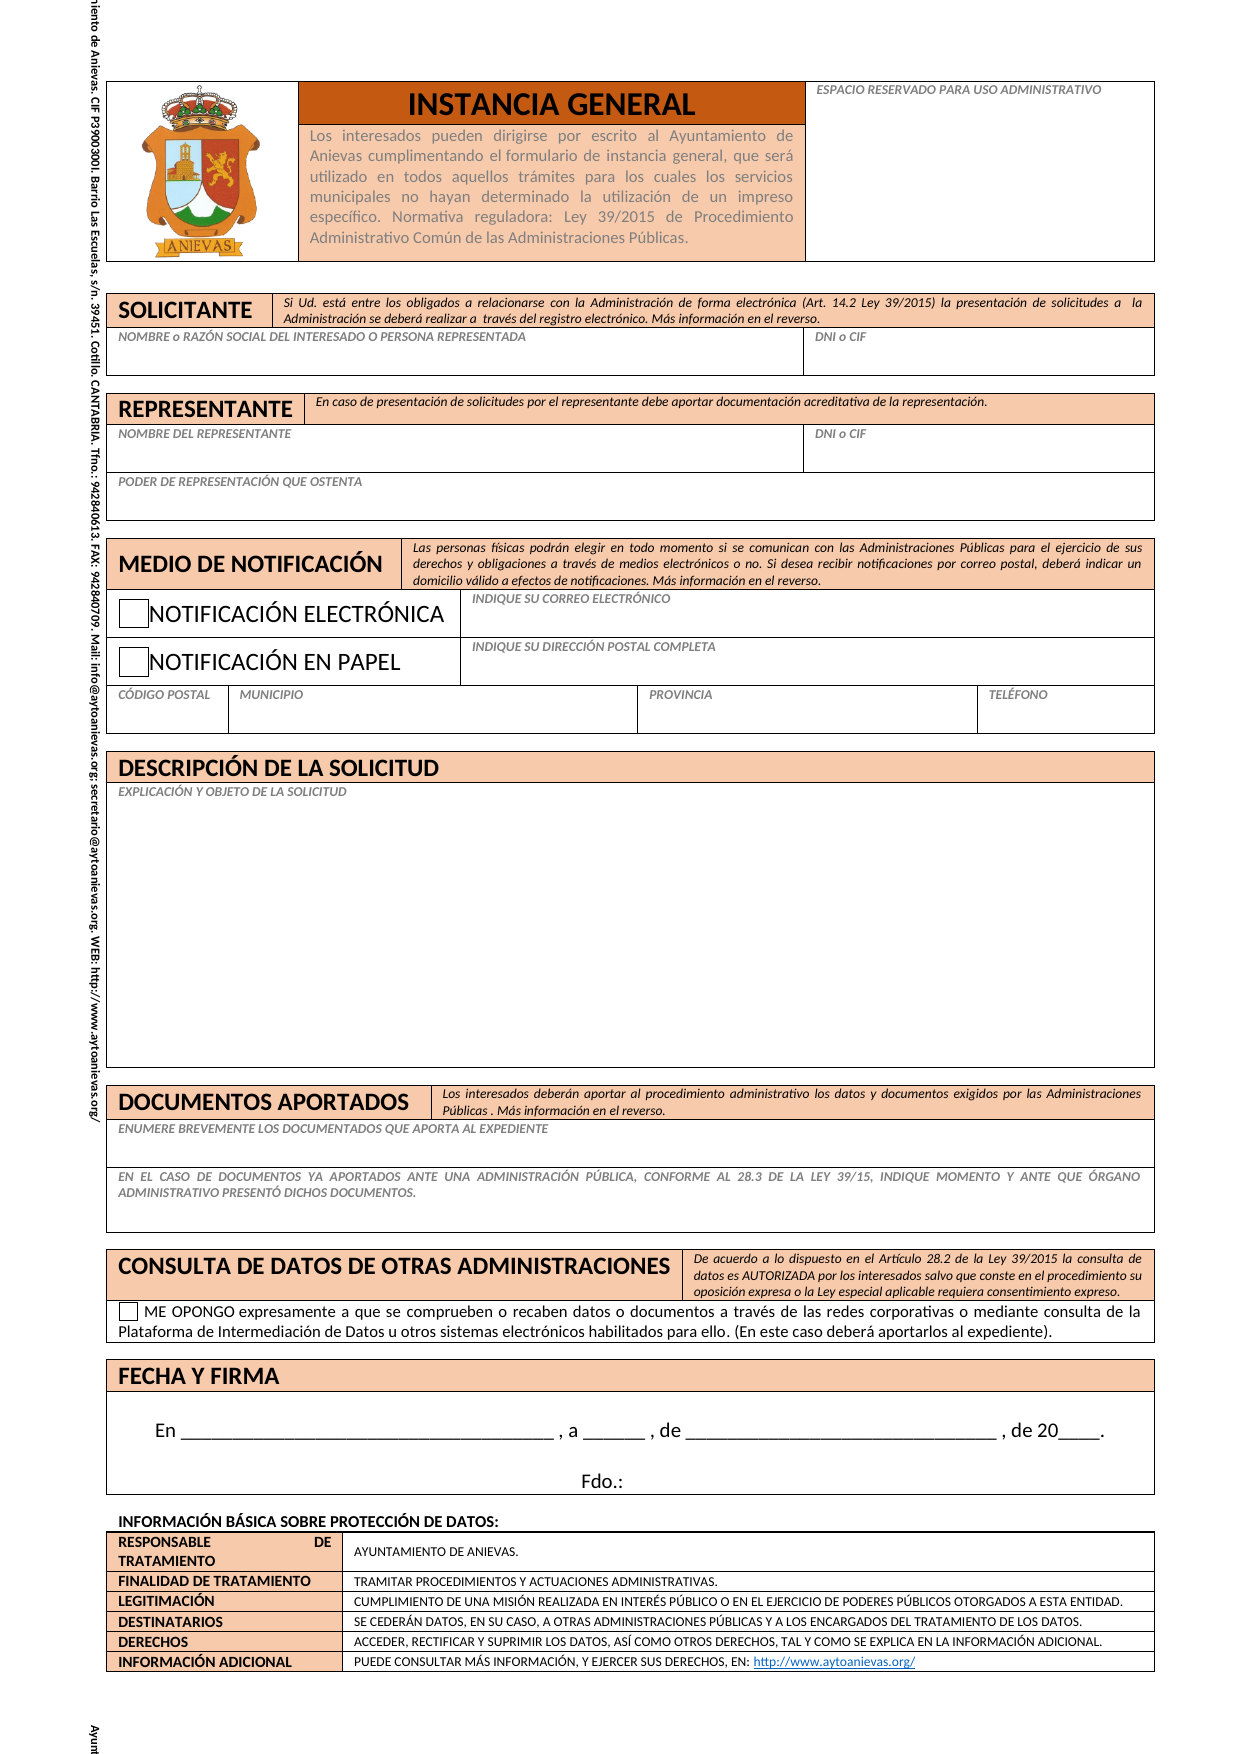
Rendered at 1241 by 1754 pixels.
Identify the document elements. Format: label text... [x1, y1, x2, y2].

table_cell LEGITIMACIÓN [107, 1592, 342, 1611]
table_cell TELÉFONO [978, 686, 1154, 733]
table_header Las personas físicas podrán elegir en todo momento si se comunican con las Administraciones Públicas para el ejercicio de sus derechos y obligaciones a través de medios electrónicos o no. Si desea recibir notificaciones por correo postal, deberá indicar un domicilio válido a efectos de notificaciones. Más información en el reverso. [402, 539, 1154, 589]
table_cell NOMBRE o RAZÓN SOCIAL DEL INTERESADO O PERSONA REPRESENTADA [107, 328, 803, 375]
table_header AYUNTAMIENTO DE ANIEVAS. [343, 1533, 1154, 1571]
table_cell En ____________________________________ , a ______ , de ______________________________ , de 20____. Fdo.: [107, 1392, 1154, 1493]
table_cell ACCEDER, RECTIFICAR Y SUPRIMIR LOS DATOS, ASÍ COMO OTROS DERECHOS, TAL Y COMO SE EXPLICA EN LA INFORMACIÓN ADICIONAL. [343, 1632, 1154, 1651]
table_header REPRESENTANTE [107, 394, 304, 424]
table_header [461, 752, 1154, 782]
table_cell NOTIFICACIÓN ELECTRÓNICA [107, 590, 460, 637]
table_cell CUMPLIMIENTO DE UNA MISIÓN REALIZADA EN INTERÉS PÚBLICO O EN EL EJERCICIO DE PODERES PÚBLICOS OTORGADOS A ESTA ENTIDAD. [343, 1592, 1154, 1611]
table_cell DNI o CIF [804, 425, 1154, 472]
table_cell Los interesados pueden dirigirse por escrito al Ayuntamiento de Anievas cumplimentando el formulario de instancia general, que será utilizado en todos aquellos trámites para los cuales los servicios municipales no hayan determinado la utilización de un impreso específico. Normativa reguladora: Ley 39/2015 de Procedimiento Administrativo Común de las Administraciones Públicas. [299, 125, 805, 261]
table_cell DNI o CIF [804, 328, 1154, 375]
table_header FECHA Y FIRMA [107, 1360, 1154, 1391]
table_header MEDIO DE NOTIFICACIÓN [107, 539, 401, 589]
table_cell PUEDE CONSULTAR MÁS INFORMACIÓN, Y EJERCER SUS DERECHOS, EN: http://www.aytoanievas.org/ [343, 1652, 1154, 1671]
table_header De acuerdo a lo dispuesto en el Artículo 28.2 de la Ley 39/2015 la consulta de datos es AUTORIZADA por los interesados salvo que conste en el procedimiento su oposición expresa o la Ley especial aplicable requiera consentimiento expreso. [683, 1250, 1154, 1300]
text INFORMACIÓN BÁSICA SOBRE PROTECCIÓN DE DATOS: [118, 1511, 1167, 1531]
table_header Los interesados deberán aportar al procedimiento administrativo los datos y documentos exigidos por las Administraciones Públicas . Más información en el reverso. [432, 1086, 1154, 1119]
table_header RESPONSABLE DE TRATAMIENTO [107, 1533, 342, 1571]
table_header DOCUMENTOS APORTADOS [107, 1086, 431, 1119]
table_cell DERECHOS [107, 1632, 342, 1651]
table_header ESPACIO RESERVADO PARA USO ADMINISTRATIVO [806, 82, 1154, 261]
table_cell ME OPONGO expresamente a que se comprueben o recaben datos o documentos a través de las redes corporativas o mediante consulta de la Plataforma de Intermediación de Datos u otros sistemas electrónicos habilitados para ello. (En este caso deberá aportarlos al expediente). [107, 1301, 1154, 1342]
table_cell TRAMITAR PROCEDIMIENTOS Y ACTUACIONES ADMINISTRATIVAS. [343, 1572, 1154, 1591]
table_cell NOMBRE DEL REPRESENTANTE [107, 425, 803, 472]
table_cell MUNICIPIO [229, 686, 637, 733]
table_header CONSULTA DE DATOS DE OTRAS ADMINISTRACIONES [107, 1250, 682, 1300]
picture [141, 82, 262, 260]
table_cell INDIQUE SU CORREO ELECTRÓNICO [461, 590, 1154, 637]
table_header SOLICITANTE [107, 294, 272, 327]
table_cell INDIQUE SU DIRECCIÓN POSTAL COMPLETA [461, 638, 1154, 685]
table_cell NOTIFICACIÓN EN PAPEL [107, 638, 460, 685]
table_cell DESTINATARIOS [107, 1612, 342, 1631]
table_cell EN EL CASO DE DOCUMENTOS YA APORTADOS ANTE UNA ADMINISTRACIÓN PÚBLICA, CONFORME AL 28.3 DE LA LEY 39/15, INDIQUE MOMENTO Y ANTE QUE ÓRGANO ADMINISTRATIVO PRESENTÓ DICHOS DOCUMENTOS. [107, 1168, 1154, 1232]
table_cell PODER DE REPRESENTACIÓN QUE OSTENTA [107, 473, 1154, 520]
table_cell FINALIDAD DE TRATAMIENTO [107, 1572, 342, 1591]
table_cell PROVINCIA [638, 686, 977, 733]
table_cell INFORMACIÓN ADICIONAL [107, 1652, 342, 1671]
table_header Si Ud. está entre los obligados a relacionarse con la Administración de forma electrónica (Art. 14.2 Ley 39/2015) la presentación de solicitudes a la Administración se deberá realizar a través del registro electrónico. Más información en el reverso. [273, 294, 1154, 327]
table_header [107, 82, 298, 261]
table_cell EXPLICACIÓN Y OBJETO DE LA SOLICITUD [107, 783, 1154, 1067]
table_cell SE CEDERÁN DATOS, EN SU CASO, A OTRAS ADMINISTRACIONES PÚBLICAS Y A LOS ENCARGADOS DEL TRATAMIENTO DE LOS DATOS. [343, 1612, 1154, 1631]
table_cell ENUMERE BREVEMENTE LOS DOCUMENTADOS QUE APORTA AL EXPEDIENTE [107, 1120, 1154, 1167]
table_header En caso de presentación de solicitudes por el representante debe aportar documentación acreditativa de la representación. [305, 394, 1154, 424]
table_header INSTANCIA GENERAL [299, 82, 805, 124]
table_header DESCRIPCIÓN DE LA SOLICITUD [107, 752, 461, 782]
table_cell CÓDIGO POSTAL [107, 686, 228, 733]
